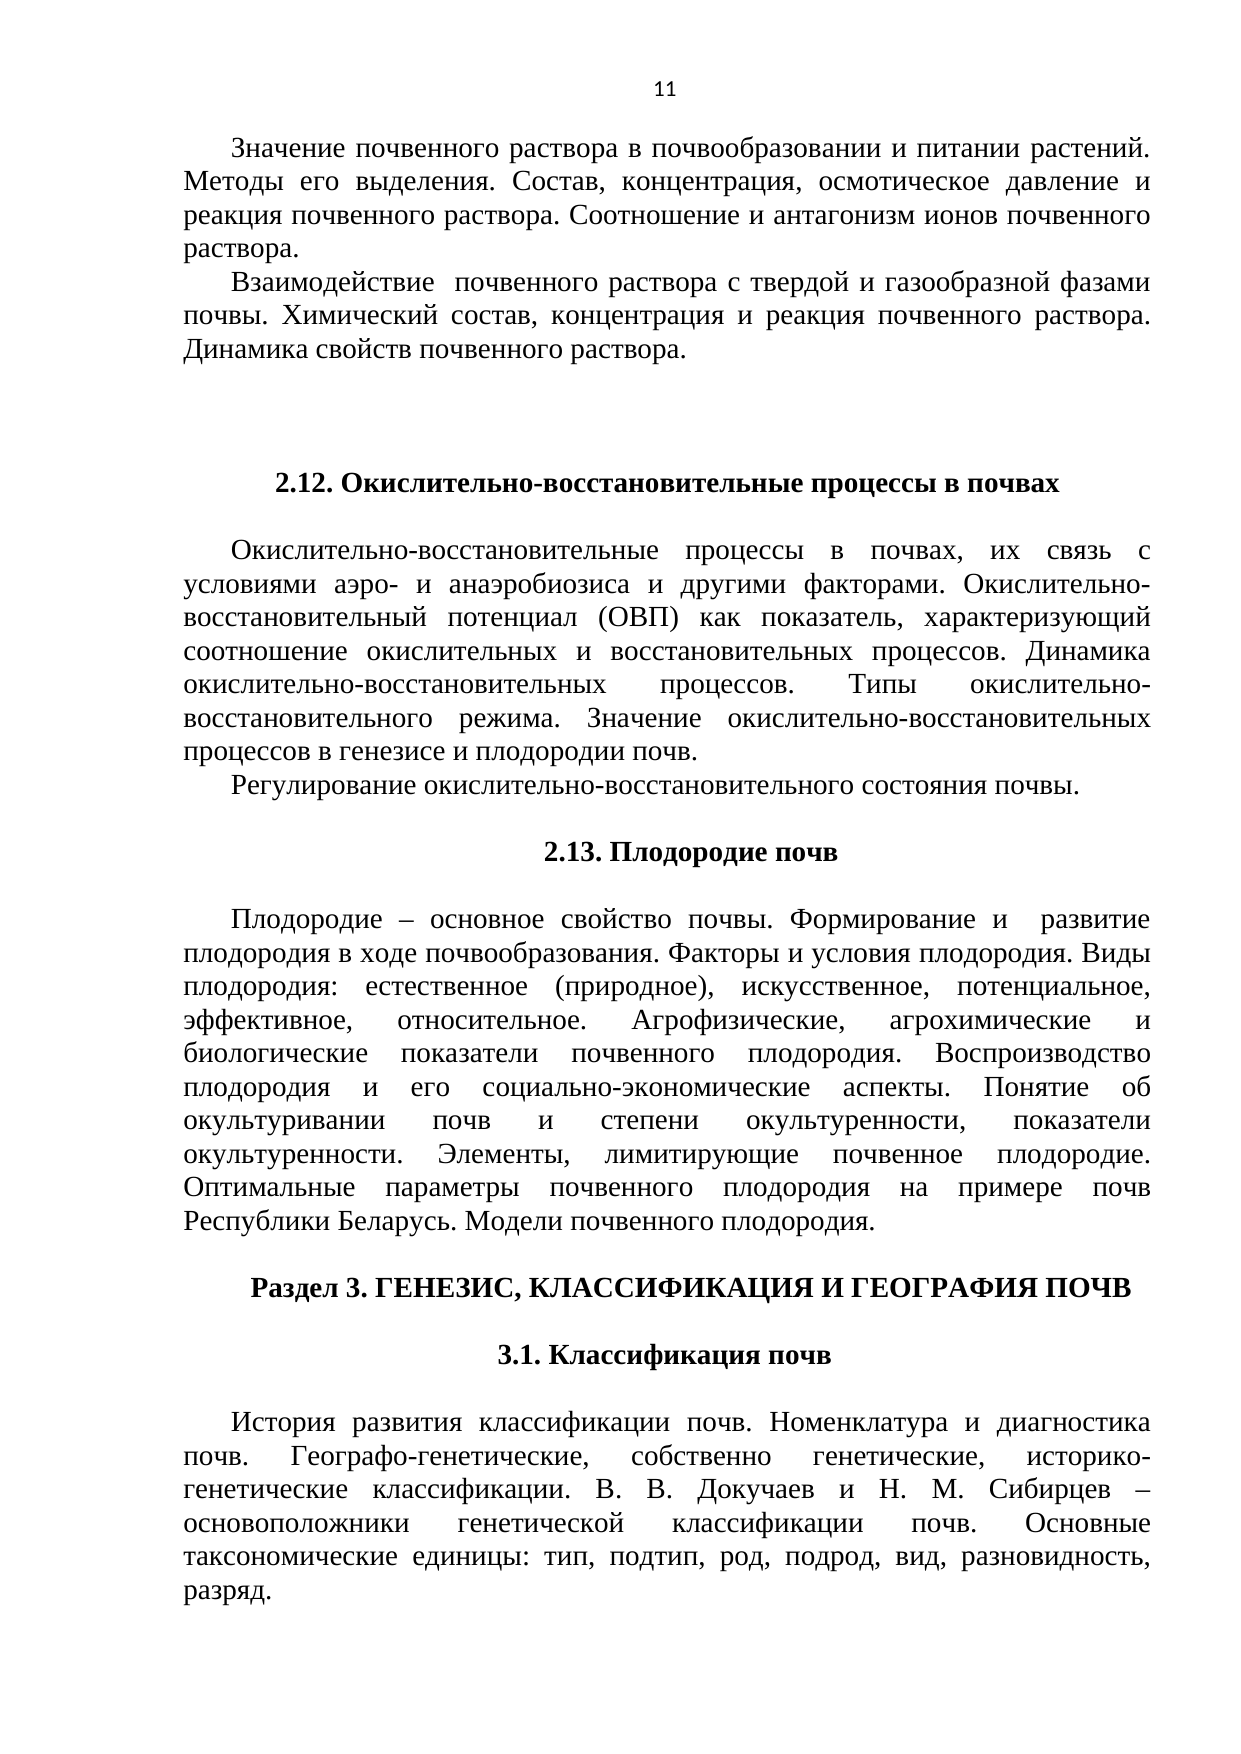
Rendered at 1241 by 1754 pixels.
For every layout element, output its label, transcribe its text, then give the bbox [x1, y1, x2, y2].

text Взаимодействие почвенного раствора с твердой и газообразной фазами почвы. Химический состав, концентрация и реакция почвенного раствора. Динамика свойств почвенного раствора. [183, 264, 1152, 364]
text Раздел 3. ГЕНЕЗИС, КЛАССИФИКАЦИЯ И ГЕОГРАФИЯ ПОЧВ [183, 1270, 1152, 1304]
text 2.12. Окислительно-восстановительные процессы в почвах [183, 465, 1152, 499]
text История развития классификации почв. Номенклатура и диагностика почв. Географо-генетические, собственно генетические, историко-генетические классификации. В. В. Докучаев и Н. М. Сибирцев – основоположники генетической классификации почв. Основные таксономические единицы: тип, подтип, род, подрод, вид, разновидность, разряд. [183, 1404, 1152, 1606]
text 3.1. Классификация почв [177, 1337, 1152, 1371]
text Регулирование окислительно-восстановительного состояния почвы. [183, 767, 1152, 801]
text 2.13. Плодородие почв [183, 834, 1152, 868]
text Значение почвенного раствора в почвообразовании и питании растений. Методы его выделения. Состав, концентрация, осмотическое давление и реакция почвенного раствора. Соотношение и антагонизм ионов почвенного раствора. [183, 130, 1152, 264]
text Окислительно-восстановительные процессы в почвах, их связь с условиями аэро- и анаэробиозиса и другими факторами. Окислительно-восстановительный потенциал (ОВП) как показатель, характеризующий соотношение окислительных и восстановительных процессов. Динамика окислительно-восстановительных процессов. Типы окислительно-восстановительного режима. Значение окислительно-восстановительных процессов в генезисе и плодородии почв. [183, 532, 1152, 767]
text Плодородие – основное свойство почвы. Формирование и развитие плодородия в ходе почвообразования. Факторы и условия плодородия. Виды плодородия: естественное (природное), искусственное, потенциальное, эффективное, относительное. Агрофизические, агрохимические и биологические показатели почвенного плодородия. Воспроизводство плодородия и его социально-экономические аспекты. Понятие об окультуривании почв и степени окультуренности, показатели окультуренности. Элементы, лимитирующие почвенное плодородие. Оптимальные параметры почвенного плодородия на примере почв Республики Беларусь. Модели почвенного плодородия. [183, 901, 1152, 1237]
